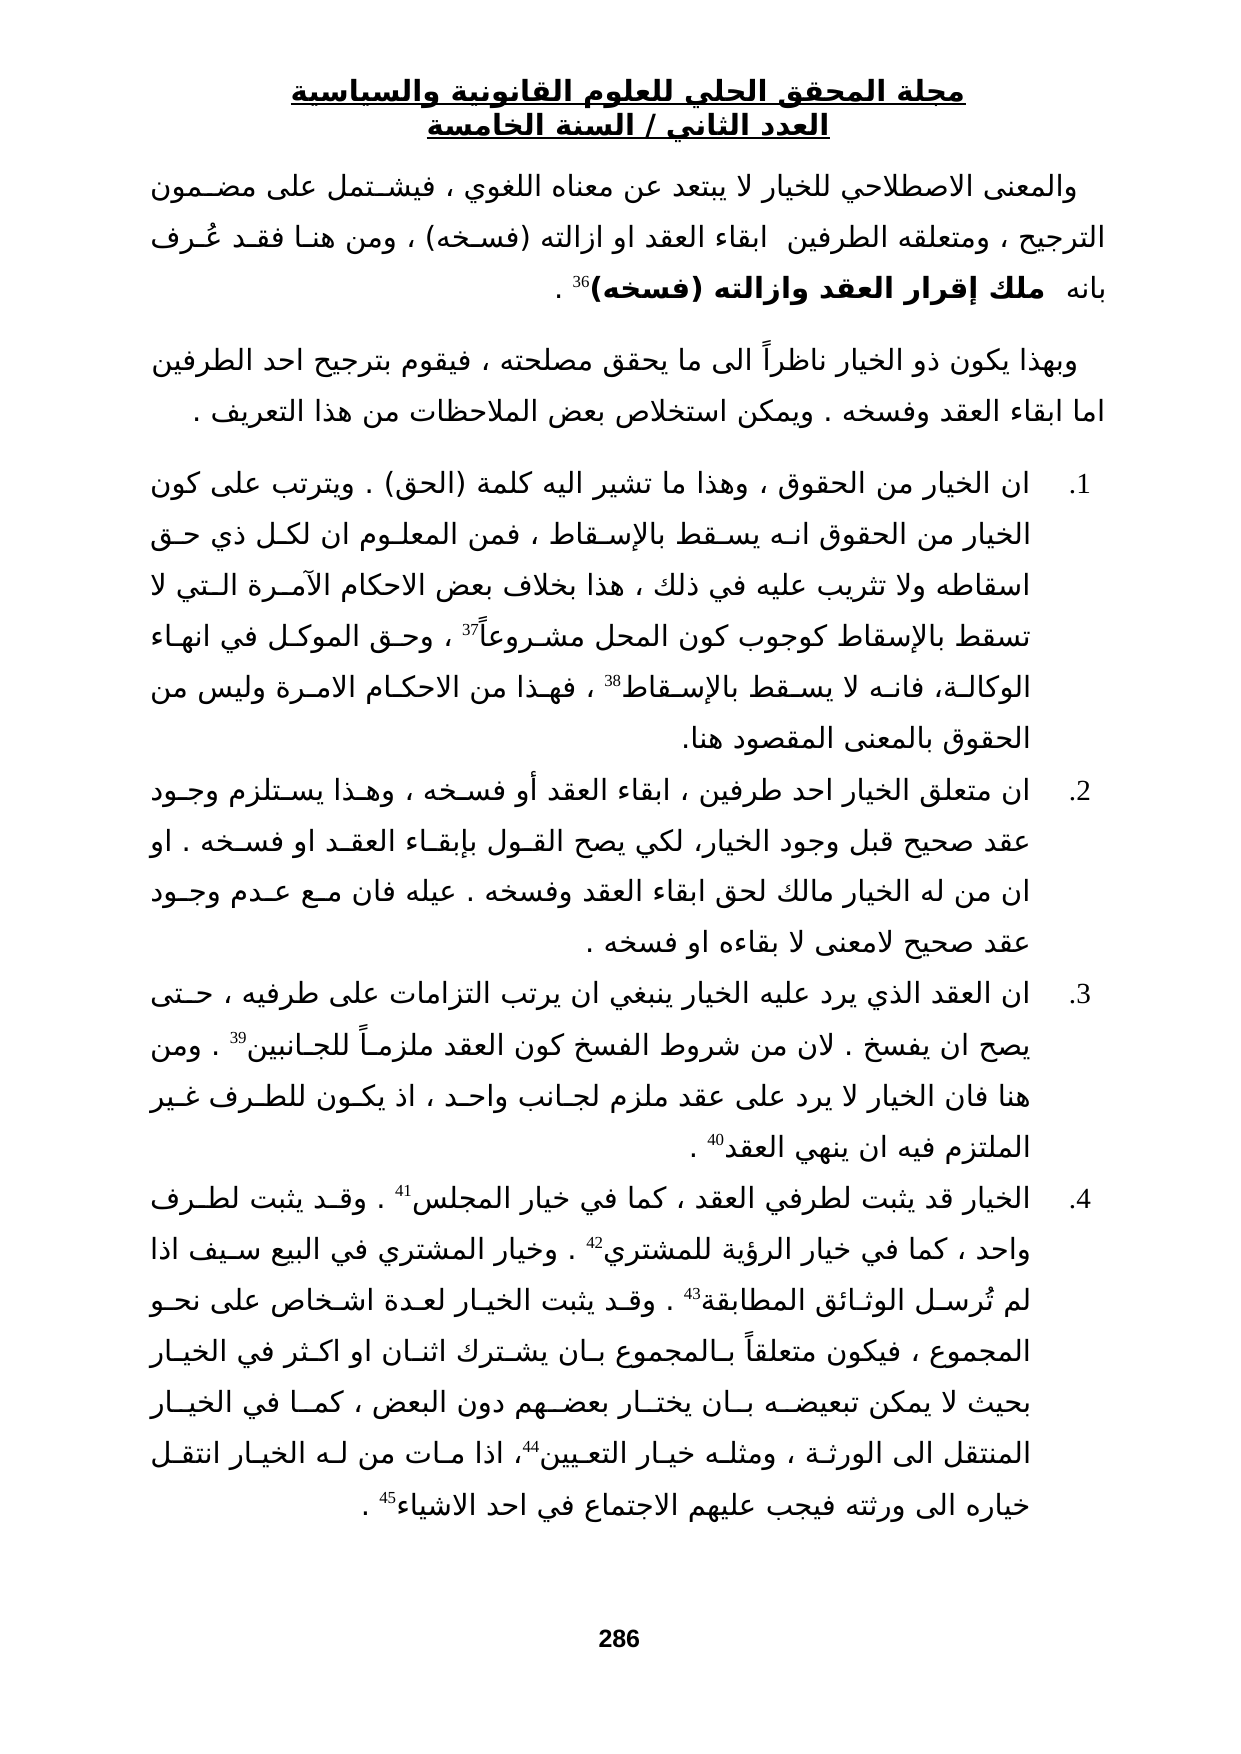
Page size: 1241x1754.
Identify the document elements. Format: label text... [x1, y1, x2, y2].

text والمعنى الاصطلاحي للخيار لا يبتعد عن معناه اللغوي ، فيشتمل على مضمون الترجيح ، ومتعلقه الطرفين ابقاء العقد او ازالته (فسخه) ، ومن هنا فقد عُرف بانه ملك إقرار العقد وازالته (فسخه) . [150, 170, 1106, 306]
list الخيار قد يثبت لطرفي العقد ، كما في خيار المجلس . وقد يثبت لطرف واحد ، كما في خيار الرؤية للمشتري . وخيار المشتري في البيع سيف اذا لم تُرسل الوثائق المطابقة . وقد يثبت الخيار لعدة اشخاص على نحو المجموع ، فيكون متعلقاً بالمجموع بان يشترك اثنان او اكثر في الخيار بحيث لا يمكن تبعيضه بان يختار بعضهم دون البعض ، كما في الخيار المنتقل الى الورثة ، ومثله خيار التعيين، اذا مات من له الخيار انتقل خياره الى ورثته فيجب عليهم الاجتماع في احد الاشياء . [150, 1181, 1069, 1522]
list ان العقد الذي يرد عليه الخيار ينبغي ان يرتب التزامات على طرفيه ، حتى يصح ان يفسخ . لان من شروط الفسخ كون العقد ملزماً للجانبين . ومن هنا فان الخيار لا يرد على عقد ملزم لجانب واحد ، اذ يكون للطرف غير الملتزم فيه ان ينهي العقد . [150, 977, 1069, 1164]
list ان متعلق الخيار احد طرفين ، ابقاء العقد أو فسخه ، وهذا يستلزم وجود عقد صحيح قبل وجود الخيار، لكي يصح القول بإبقاء العقد او فسخه . او ان من له الخيار مالك لحق ابقاء العقد وفسخه . عيله فان مع عدم وجود عقد صحيح لامعنى لا بقاءه او فسخه . [150, 773, 1069, 960]
text وبهذا يكون ذو الخيار ناظراً الى ما يحقق مصلحته ، فيقوم بترجيح احد الطرفين اما ابقاء العقد وفسخه . ويمكن استخلاص بعض الملاحظات من هذا التعريف . [150, 344, 1106, 429]
list ان الخيار من الحقوق ، وهذا ما تشير اليه كلمة (الحق) . ويترتب على كون الخيار من الحقوق انه يسقط بالإسقاط ، فمن المعلوم ان لكل ذي حق اسقاطه ولا تثريب عليه في ذلك ، هذا بخلاف بعض الاحكام الآمرة التي لا تسقط بالإسقاط كوجوب كون المحل مشروعاً ، وحق الموكل في انهاء الوكالة، فانه لا يسقط بالإسقاط ، فهذا من الاحكام الامرة وليس من الحقوق بالمعنى المقصود هنا. [150, 466, 1069, 756]
